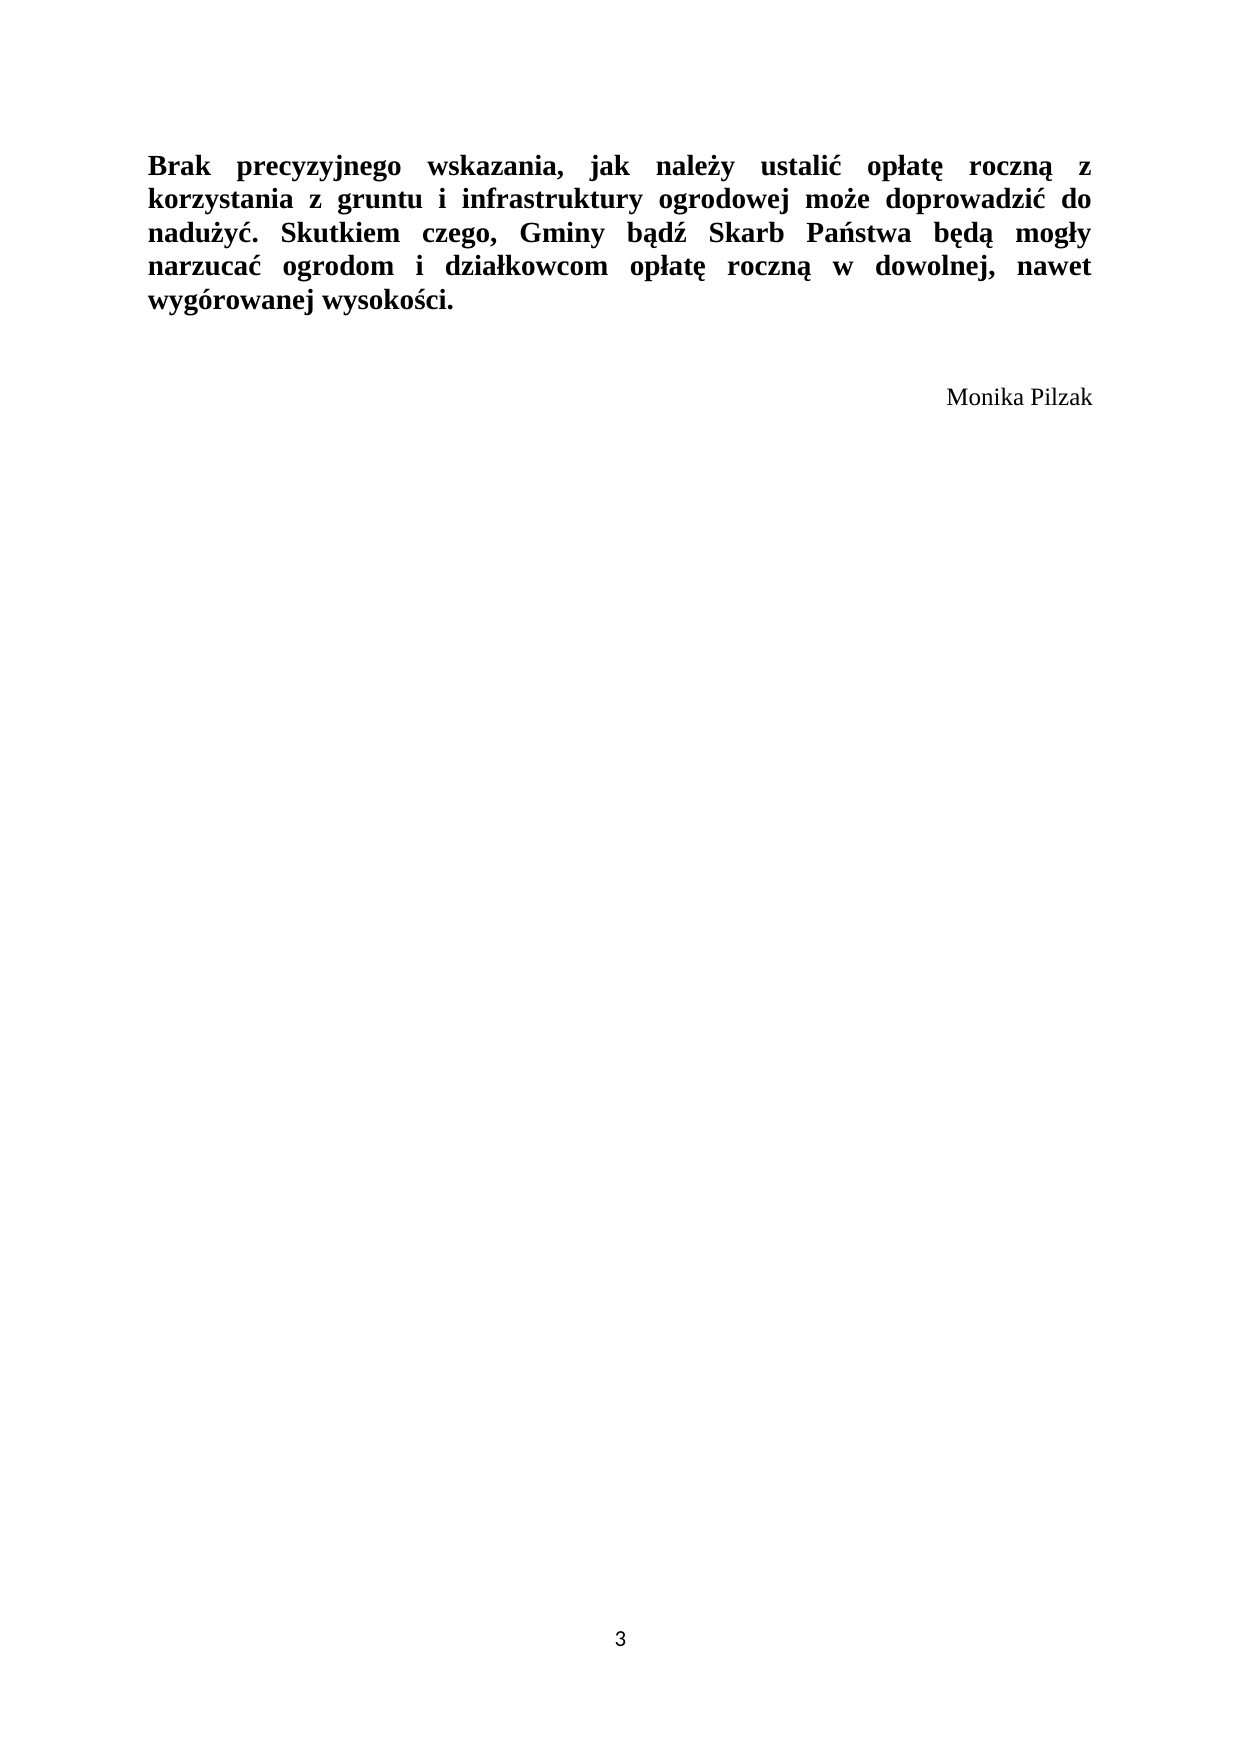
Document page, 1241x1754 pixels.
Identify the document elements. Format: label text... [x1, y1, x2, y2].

text Brak precyzyjnego wskazania, jak należy ustalić opłatę roczną z korzystania z gruntu i infrastruktury ogrodowej może doprowadzić do nadużyć. Skutkiem czego, Gminy bądź Skarb Państwa będą mogły narzucać ogrodom i działkowcom opłatę roczną w dowolnej, nawet wygórowanej wysokości. [148, 148, 1093, 315]
text Monika Pilzak [148, 382, 1093, 411]
